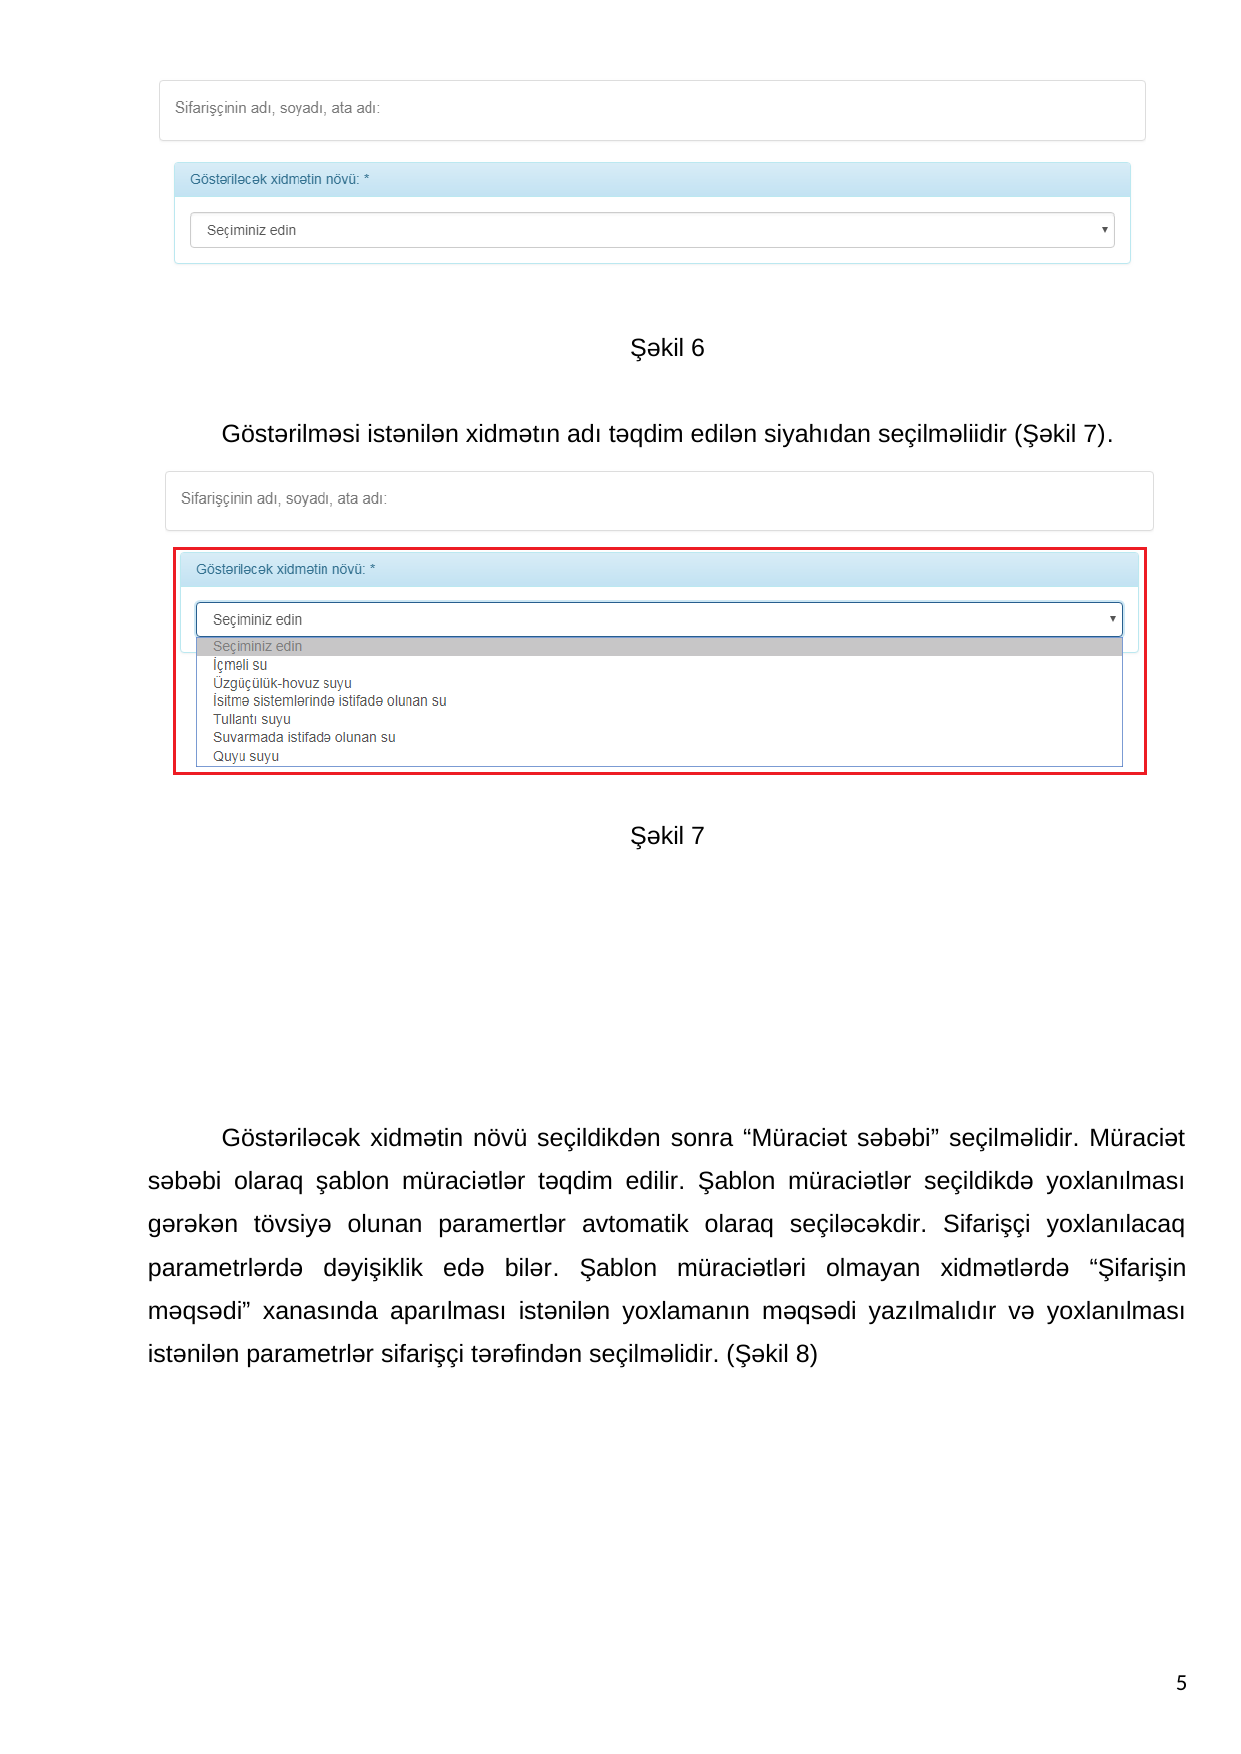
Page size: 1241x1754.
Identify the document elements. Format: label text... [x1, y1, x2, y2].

picture [157, 76, 1149, 271]
text Göstərilməsi istənilən xidmətın adı təqdim edilən siyahıdan seçilməliidir (Şəkil 7). [148, 419, 1187, 448]
picture [157, 462, 1160, 785]
text Şəkil 6 [148, 333, 1187, 361]
text Göstəriləcək xidmətin növü seçildikdən sonra “Müraciət səbəbi” seçilməlidir. Müraciət səbəbi olaraq şablon müraciətlər təqdim edilir. Şablon müraciətlər seçildikdə yoxlanılması gərəkən tövsiyə olunan paramertlər avtomatik olaraq seçiləcəkdir. Sifarişçi yoxlanılacaq parametrlərdə dəyişiklik edə bilər. Şablon müraciətləri olmayan xidmətlərdə “Şifarişin məqsədi” xanasında aparılması istənilən yoxlamanın məqsədi yazılmalıdır və yoxlanılması istənilən parametrlər sifarişçi tərəfindən seçilməlidir. (Şəkil 8) [148, 1123, 1187, 1368]
